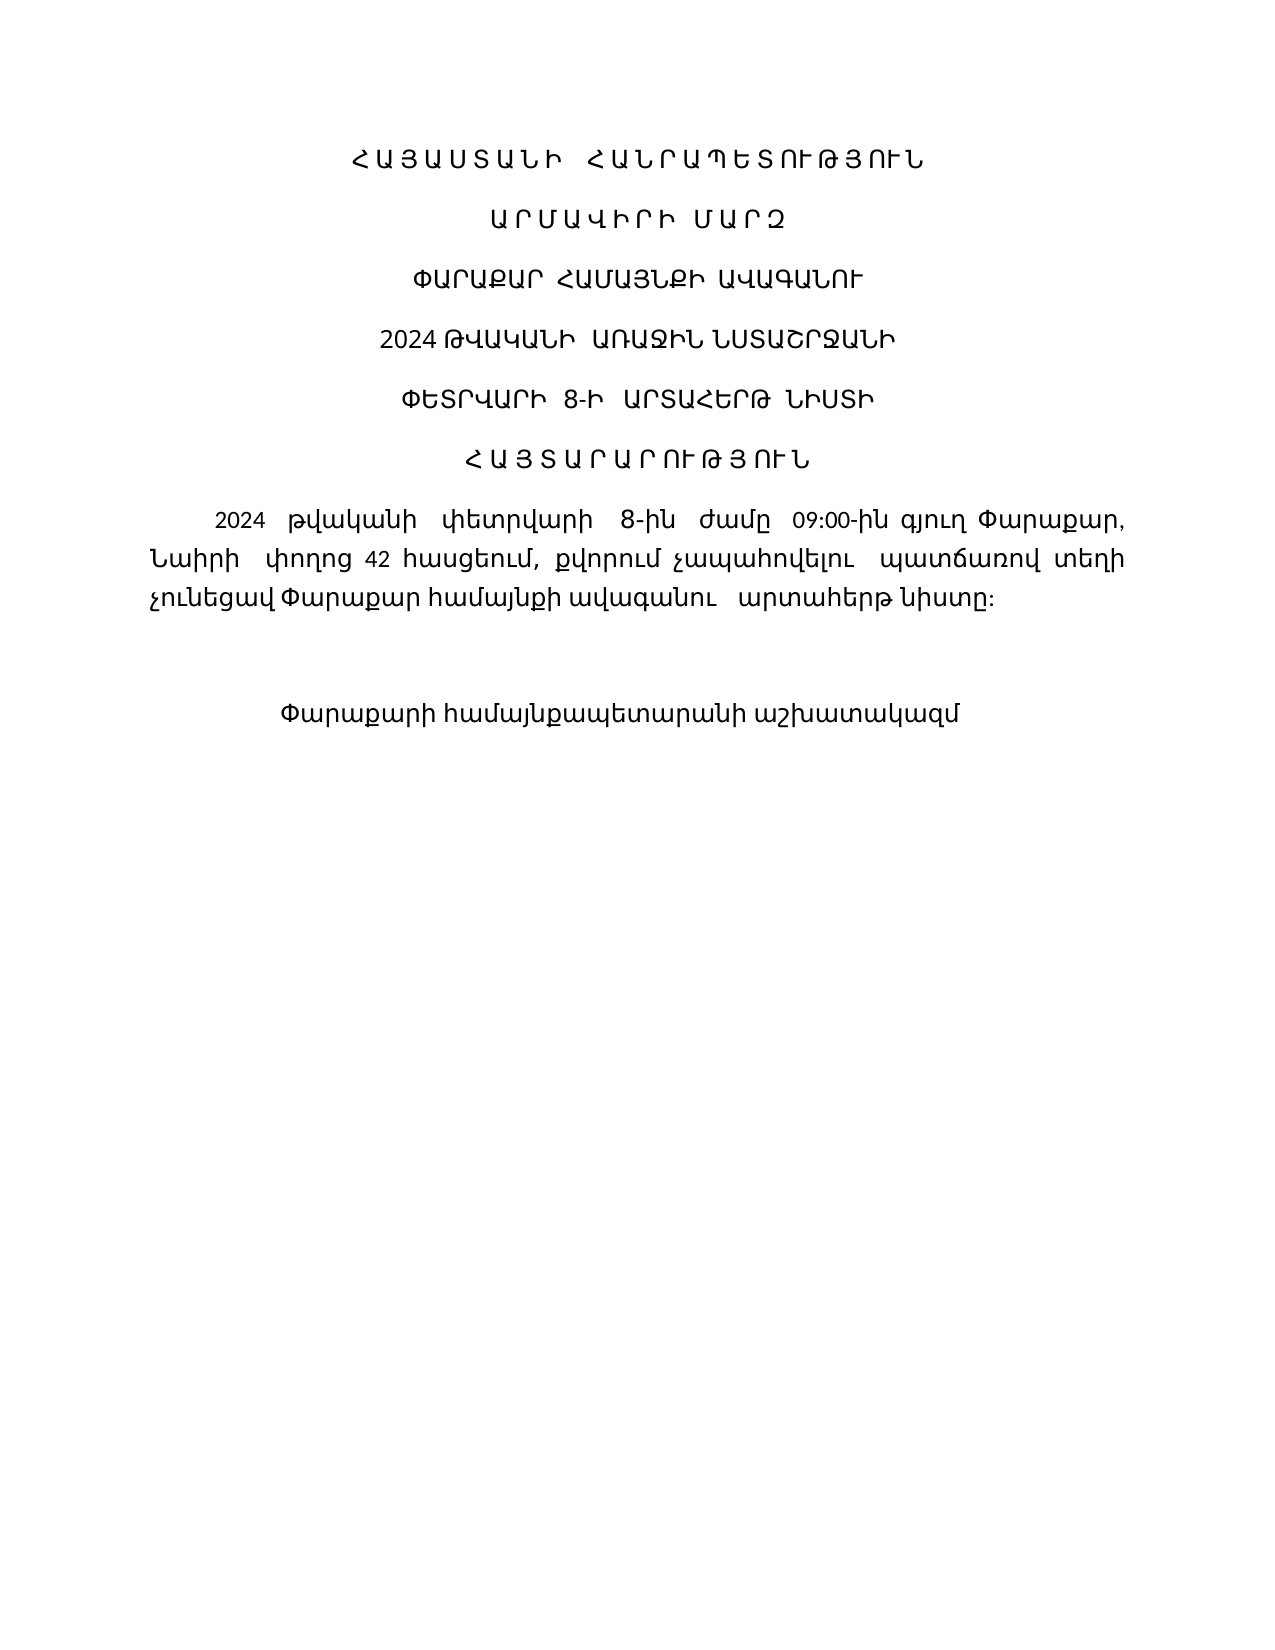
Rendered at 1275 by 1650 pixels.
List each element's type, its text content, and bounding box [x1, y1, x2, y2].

text Փարաքարի համայնքապետարանի աշխատակազմ [150, 696, 1125, 730]
text Հ Ա Յ Տ Ա Ր Ա Ր ՈՒ Թ Յ ՈՒ Ն [150, 442, 1125, 476]
text ՓԵՏՐՎԱՐԻ 8-Ի ԱՐՏԱՀԵՐԹ ՆԻՍՏԻ [150, 382, 1125, 416]
text Հ Ա Յ Ա Ս Տ Ա Ն Ի Հ Ա Ն Ր Ա Պ Ե Տ ՈՒ Թ Յ ՈՒ Ն [150, 142, 1125, 176]
text ՓԱՐԱՔԱՐ ՀԱՄԱՅՆՔԻ ԱՎԱԳԱՆՈՒ [150, 262, 1125, 296]
text Ա Ր Մ Ա Վ Ի Ր Ի Մ Ա Ր Զ [150, 202, 1125, 236]
text 2024 թվականի փետրվարի 8-ին ժամը 09:00-ին գյուղ Փարաքար, Նաիրի փողոց 42 հասցեում, քվորում չապահովելու պատճառով տեղի չունեցավ Փարաքար համայնքի ավագանու արտահերթ նիստը: [150, 502, 1125, 614]
text 2024 ԹՎԱԿԱՆԻ ԱՌԱՋԻՆ ՆՍՏԱՇՐՋԱՆԻ [150, 322, 1125, 356]
